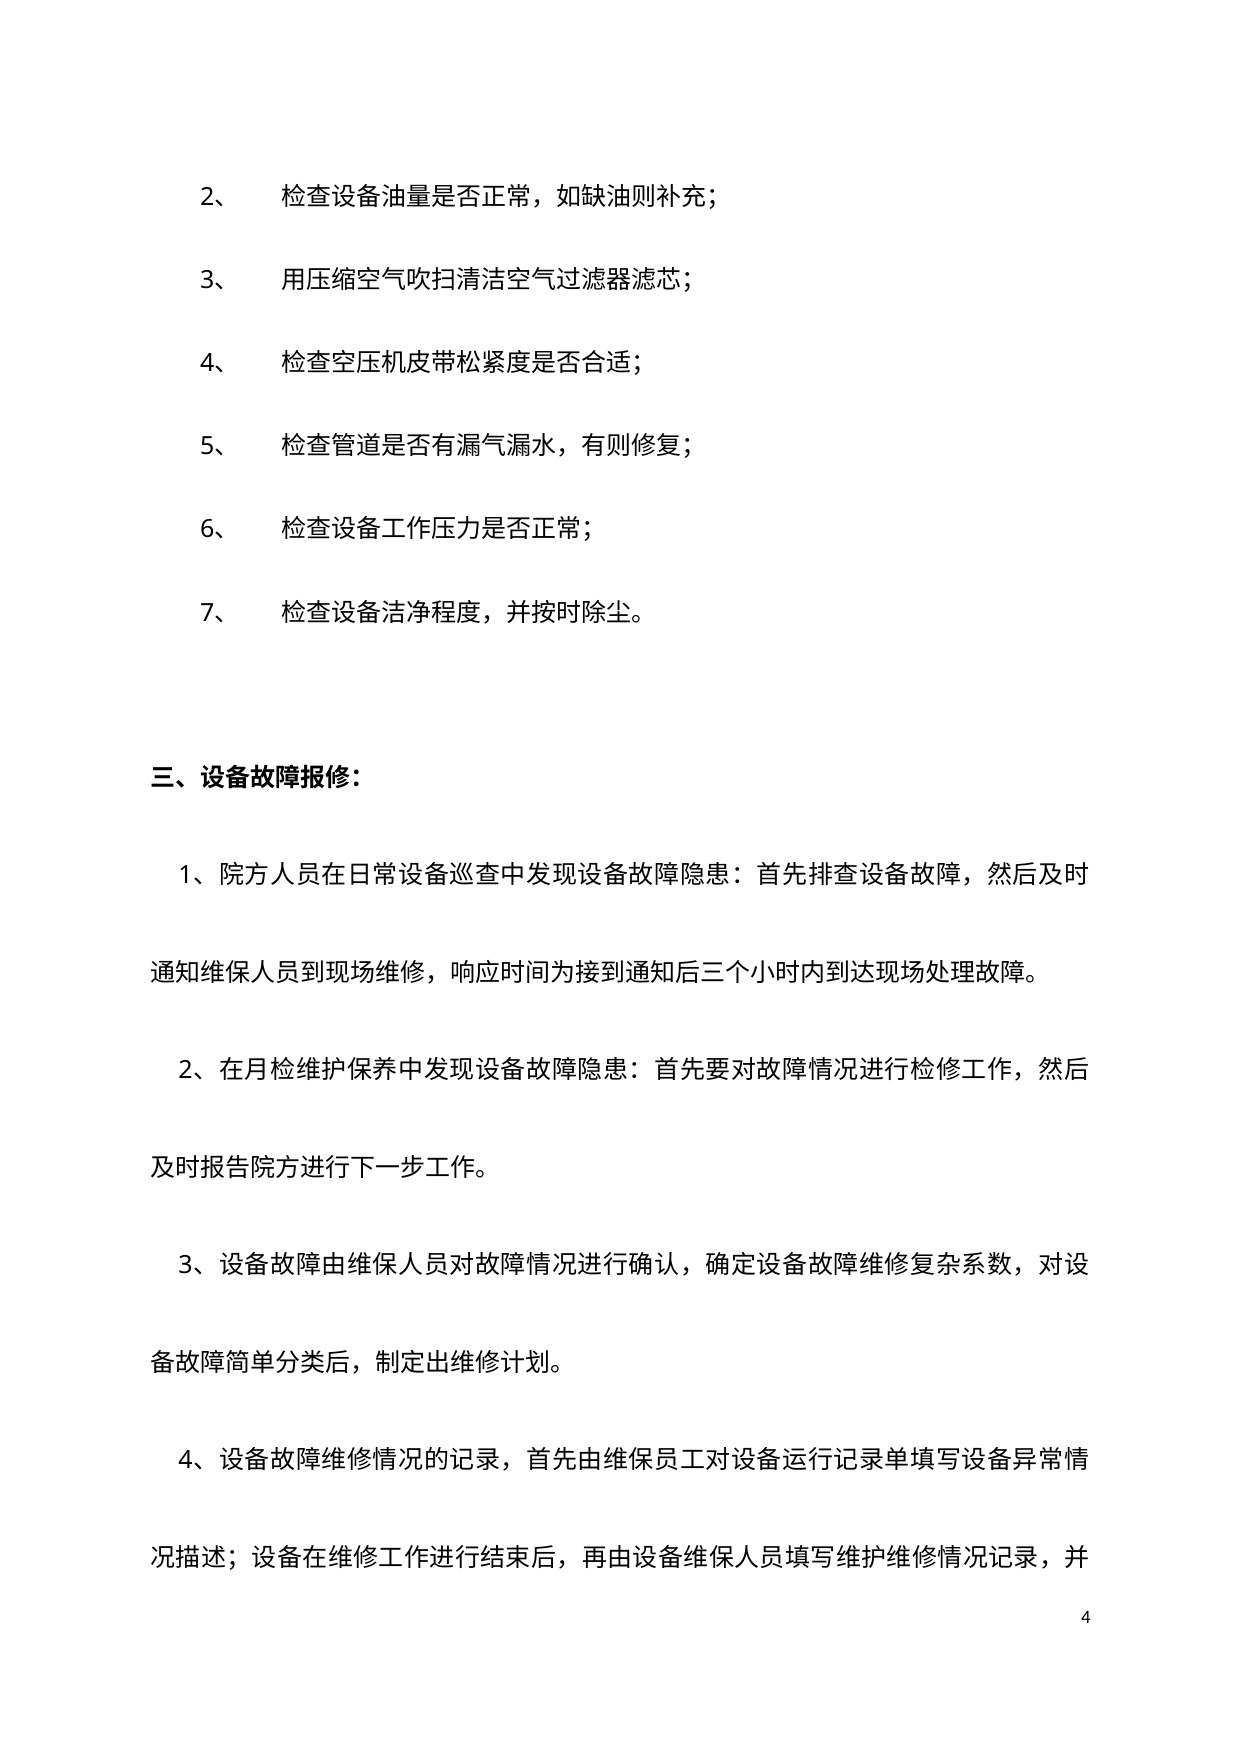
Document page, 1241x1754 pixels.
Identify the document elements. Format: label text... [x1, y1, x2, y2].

list 检查设备工作压力是否正常； [200, 494, 1090, 559]
list 检查管道是否有漏气漏水，有则修复； [200, 411, 1090, 476]
list 检查空压机皮带松紧度是否合适； [200, 328, 1090, 393]
list 检查设备洁净程度，并按时除尘。 [200, 578, 1090, 643]
list 用压缩空气吹扫清洁空气过滤器滤芯； [200, 245, 1090, 310]
list 检查设备油量是否正常，如缺油则补充； [200, 162, 1090, 227]
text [150, 743, 1090, 1588]
